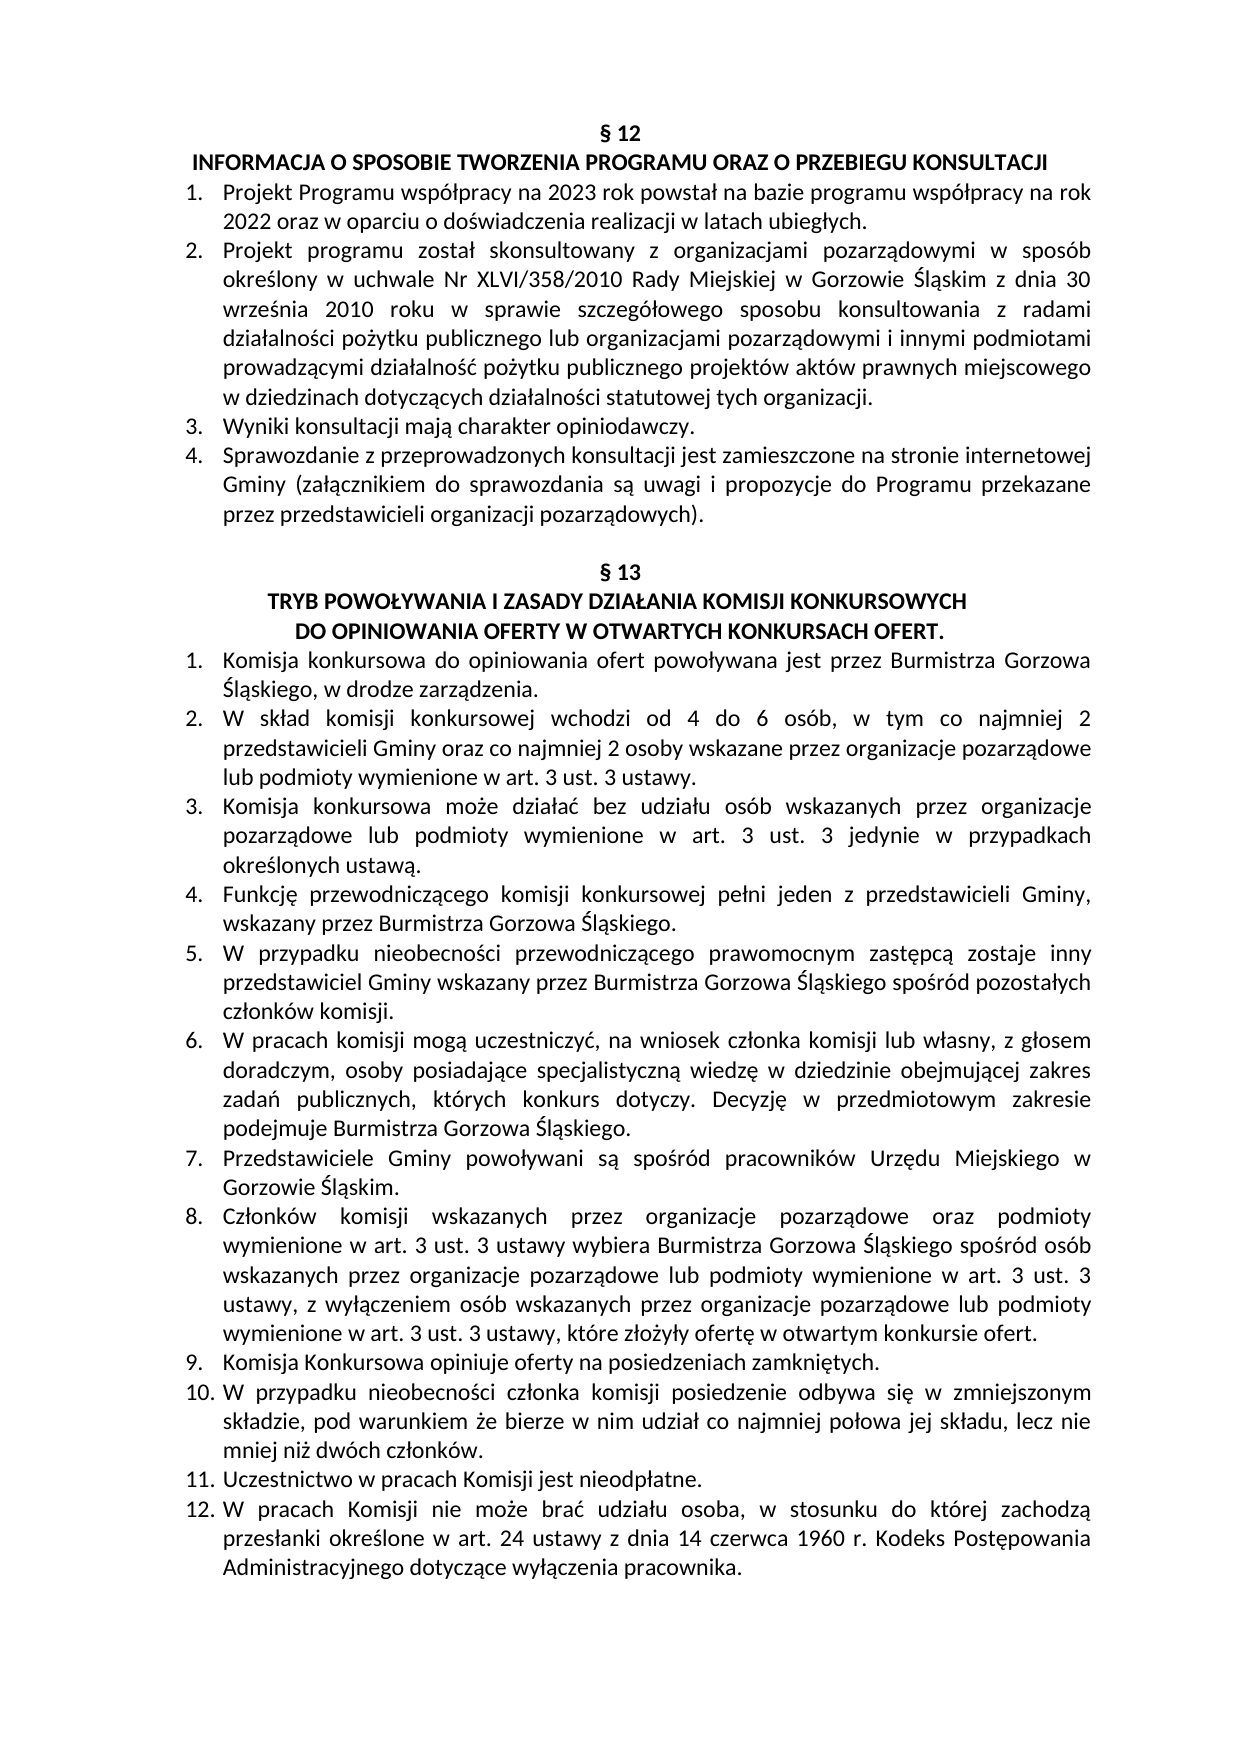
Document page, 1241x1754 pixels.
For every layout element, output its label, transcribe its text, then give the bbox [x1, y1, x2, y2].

list Funkcję przewodniczącego komisji konkursowej pełni jeden z przedstawicieli Gminy, wskazany przez Burmistrza Gorzowa Śląskiego. [185, 879, 1092, 938]
text § 12 [148, 118, 1092, 147]
list W przypadku nieobecności członka komisji posiedzenie odbywa się w zmniejszonym składzie, pod warunkiem że bierze w nim udział co najmniej połowa jej składu, lecz nie mniej niż dwóch członków. [185, 1377, 1092, 1464]
list Wyniki konsultacji mają charakter opiniodawczy. [185, 411, 1092, 440]
list Członków komisji wskazanych przez organizacje pozarządowe oraz podmioty wymienione w art. 3 ust. 3 ustawy wybiera Burmistrza Gorzowa Śląskiego spośród osób wskazanych przez organizacje pozarządowe lub podmioty wymienione w art. 3 ust. 3 ustawy, z wyłączeniem osób wskazanych przez organizacje pozarządowe lub podmioty wymienione w art. 3 ust. 3 ustawy, które złożyły ofertę w otwartym konkursie ofert. [185, 1201, 1092, 1347]
text TRYB POWOŁYWANIA I ZASADY DZIAŁANIA KOMISJI KONKURSOWYCH DO OPINIOWANIA OFERTY W OTWARTYCH KONKURSACH OFERT. [148, 586, 1092, 645]
text § 13 [148, 557, 1092, 586]
list Uczestnictwo w pracach Komisji jest nieodpłatne. [185, 1464, 1092, 1494]
list Przedstawiciele Gminy powoływani są spośród pracowników Urzędu Miejskiego w Gorzowie Śląskim. [185, 1143, 1092, 1201]
list Projekt programu został skonsultowany z organizacjami pozarządowymi w sposób określony w uchwale Nr XLVI/358/2010 Rady Miejskiej w Gorzowie Śląskim z dnia 30 września 2010 roku w sprawie szczegółowego sposobu konsultowania z radami działalności pożytku publicznego lub organizacjami pozarządowymi i innymi podmiotami prowadzącymi działalność pożytku publicznego projektów aktów prawnych miejscowego w dziedzinach dotyczących działalności statutowej tych organizacji. [185, 235, 1092, 411]
list Komisja konkursowa do opiniowania ofert powoływana jest przez Burmistrza Gorzowa Śląskiego, w drodze zarządzenia. [185, 645, 1092, 703]
list Komisja Konkursowa opiniuje oferty na posiedzeniach zamkniętych. [185, 1347, 1092, 1377]
text INFORMACJA O SPOSOBIE TWORZENIA PROGRAMU ORAZ O PRZEBIEGU KONSULTACJI [148, 147, 1092, 177]
list Projekt Programu współpracy na 2023 rok powstał na bazie programu współpracy na rok 2022 oraz w oparciu o doświadczenia realizacji w latach ubiegłych. [185, 177, 1092, 235]
list W skład komisji konkursowej wchodzi od 4 do 6 osób, w tym co najmniej 2 przedstawicieli Gminy oraz co najmniej 2 osoby wskazane przez organizacje pozarządowe lub podmioty wymienione w art. 3 ust. 3 ustawy. [185, 703, 1092, 791]
list Komisja konkursowa może działać bez udziału osób wskazanych przez organizacje pozarządowe lub podmioty wymienione w art. 3 ust. 3 jedynie w przypadkach określonych ustawą. [185, 791, 1092, 879]
list Sprawozdanie z przeprowadzonych konsultacji jest zamieszczone na stronie internetowej Gminy (załącznikiem do sprawozdania są uwagi i propozycje do Programu przekazane przez przedstawicieli organizacji pozarządowych). [185, 440, 1092, 528]
list W przypadku nieobecności przewodniczącego prawomocnym zastępcą zostaje inny przedstawiciel Gminy wskazany przez Burmistrza Gorzowa Śląskiego spośród pozostałych członków komisji. [185, 938, 1092, 1026]
list W pracach Komisji nie może brać udziału osoba, w stosunku do której zachodzą przesłanki określone w art. 24 ustawy z dnia 14 czerwca 1960 r. Kodeks Postępowania Administracyjnego dotyczące wyłączenia pracownika. [185, 1494, 1092, 1582]
list W pracach komisji mogą uczestniczyć, na wniosek członka komisji lub własny, z głosem doradczym, osoby posiadające specjalistyczną wiedzę w dziedzinie obejmującej zakres zadań publicznych, których konkurs dotyczy. Decyzję w przedmiotowym zakresie podejmuje Burmistrza Gorzowa Śląskiego. [185, 1026, 1092, 1143]
